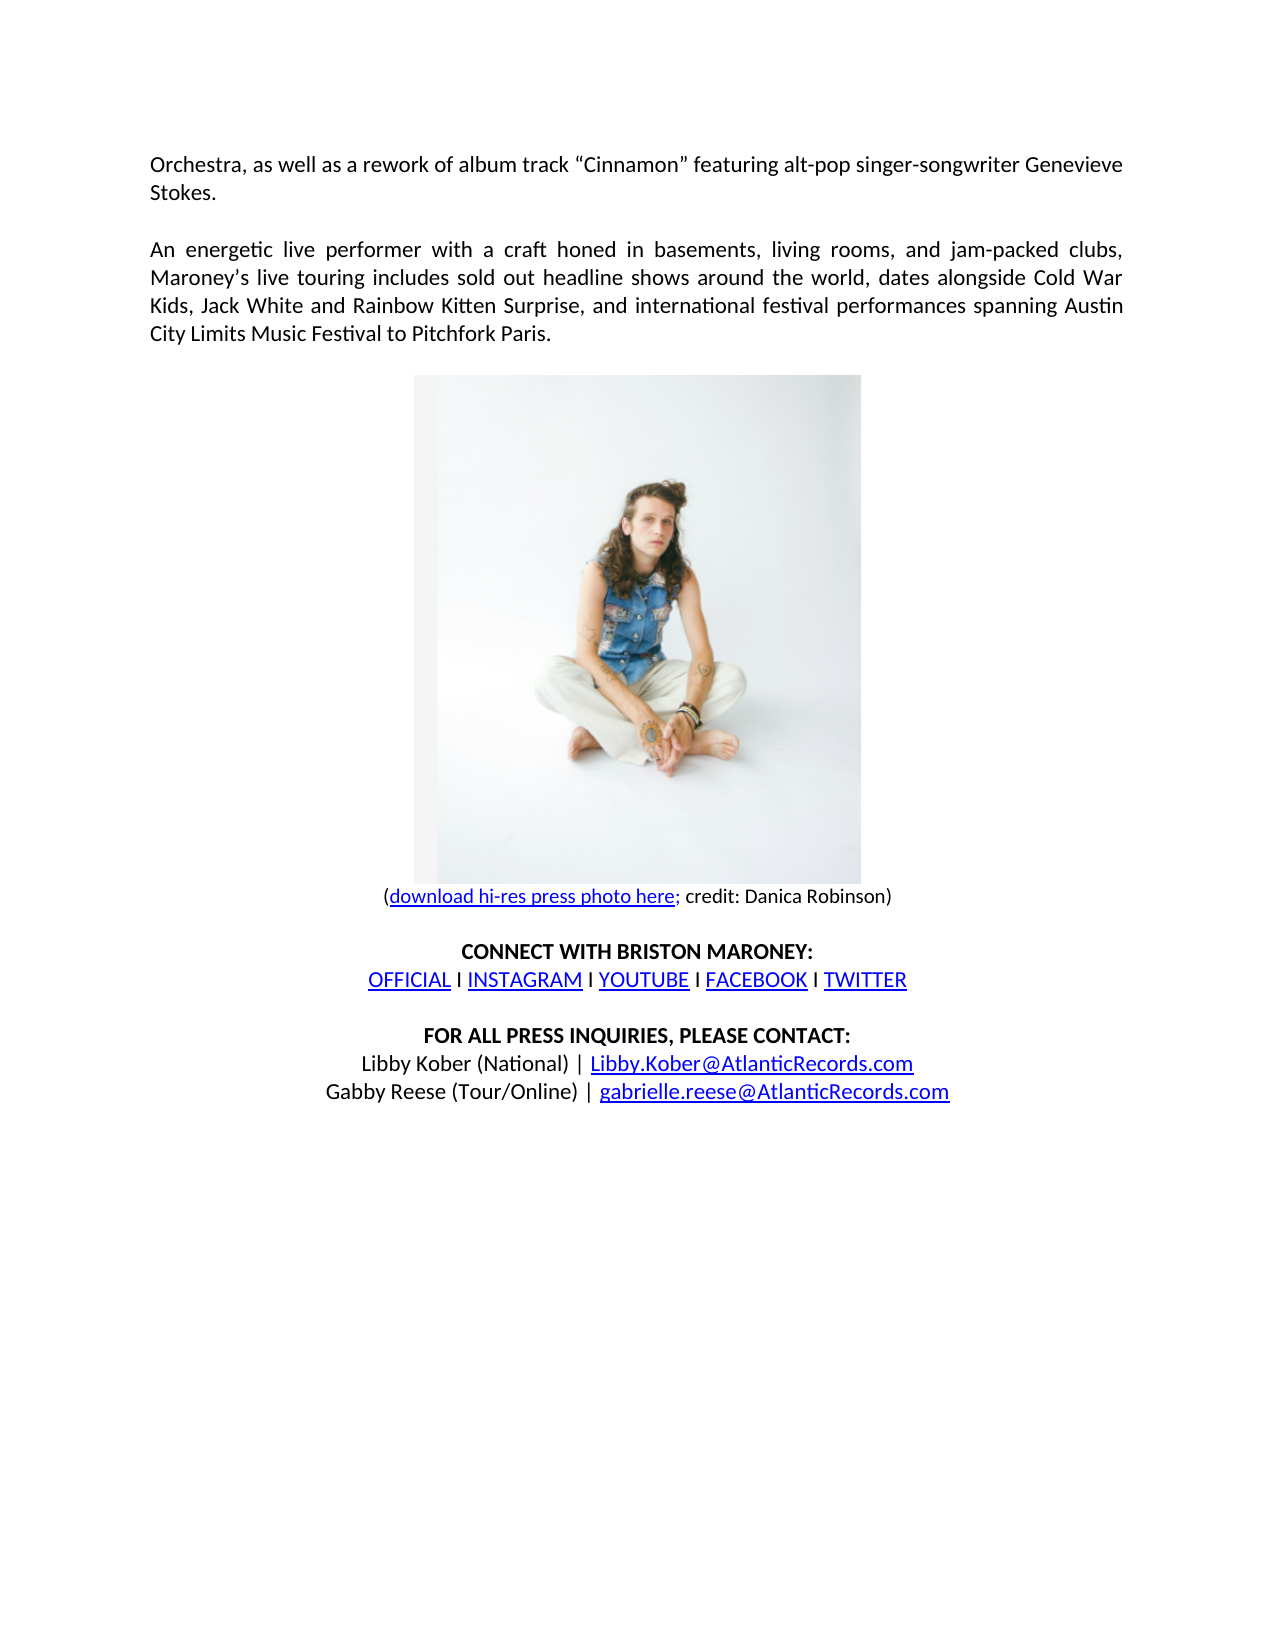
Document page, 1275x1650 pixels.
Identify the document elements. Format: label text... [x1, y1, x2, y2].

text FOR ALL PRESS INQUIRIES, PLEASE CONTACT: [150, 1021, 1125, 1049]
text Libby Kober (National) | Libby.Kober@AtlanticRecords.com [150, 1049, 1125, 1077]
text Gabby Reese (Tour/Online) | gabrielle.reese@AtlanticRecords.com [150, 1077, 1125, 1105]
text (download hi-res press photo here; credit: Danica Robinson) [150, 884, 1125, 909]
text An energetic live performer with a craft honed in basements, living rooms, and jam-packed clubs, Maroney’s live touring includes sold out headline shows around the world, dates alongside Cold War Kids, Jack White and Rainbow Kitten Surprise, and international festival performances spanning Austin City Limits Music Festival to Pitchfork Paris. [150, 235, 1125, 347]
text CONNECT WITH BRISTON MARONEY: [150, 937, 1125, 965]
text OFFICIAL I INSTAGRAM I YOUTUBE I FACEBOOK I TWITTER [150, 965, 1125, 993]
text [150, 150, 1125, 206]
picture [414, 375, 862, 884]
